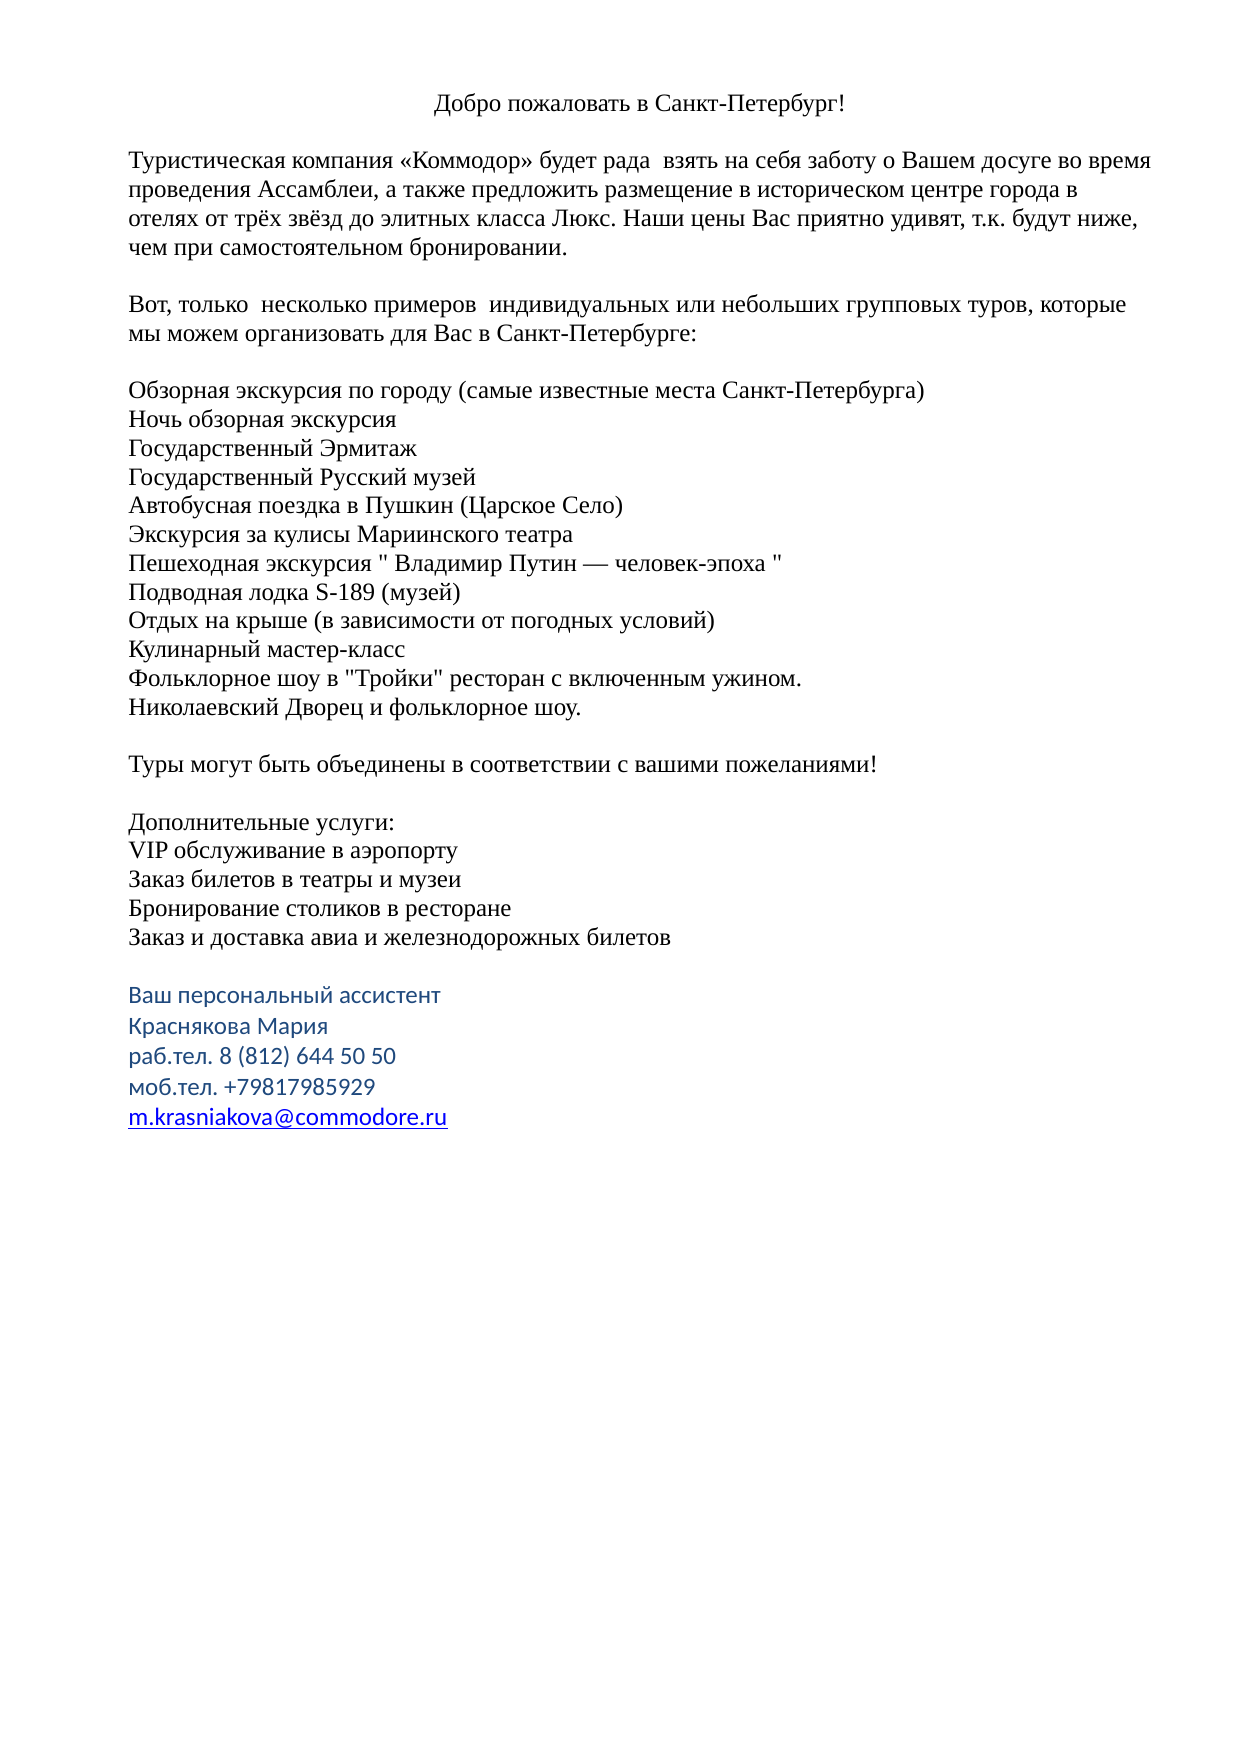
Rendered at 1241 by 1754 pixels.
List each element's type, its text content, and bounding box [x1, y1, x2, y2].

text VIP обслуживание в аэропорту [128, 836, 1152, 864]
text Государственный Русский музей [128, 462, 1152, 491]
text Отдых на крыше (в зависимости от погодных условий) [128, 606, 1152, 634]
text Вот, только несколько примеров индивидуальных или небольших групповых туров, которые мы можем организовать для Вас в Санкт-Петербурге: [128, 289, 1152, 347]
text Фольклорное шоу в "Тройки" ресторан с включенным ужином. [128, 663, 1152, 692]
text m.krasniakova@commodore.ru [128, 1101, 1152, 1132]
text Ночь обзорная экскурсия [128, 404, 1152, 433]
text Добро пожаловать в Санкт-Петербург! [128, 88, 1152, 117]
text Пешеходная экскурсия " Владимир Путин — человек-эпоха " [128, 548, 1152, 577]
text Ваш персональный ассистент [128, 979, 1152, 1010]
text Заказ и доставка авиа и железнодорожных билетов [128, 922, 1152, 951]
text моб.тел. +79817985929 [128, 1071, 1152, 1101]
text Николаевский Дворец и фольклорное шоу. [128, 692, 1152, 721]
text Туристическая компания «Коммодор» будет рада взять на себя заботу о Вашем досуге во время проведения Ассамблеи, а также предложить размещение в историческом центре города в отелях от трёх звёзд до элитных класса Люкс. Наши цены Вас приятно удивят, т.к. будут ниже, чем при самостоятельном бронировании. [128, 146, 1152, 261]
text Кулинарный мастер-класс [128, 634, 1152, 663]
text Туры могут быть объединены в соответствии с вашими пожеланиями! [128, 749, 1152, 778]
text Государственный Эрмитаж [128, 433, 1152, 462]
text Заказ билетов в театры и музеи [128, 864, 1152, 893]
text Краснякова Мария [128, 1010, 1152, 1040]
text Дополнительные услуги: [128, 807, 1152, 836]
text Бронирование столиков в ресторане [128, 893, 1152, 922]
text раб.тел. 8 (812) 644 50 50 [128, 1040, 1152, 1071]
text Подводная лодка S-189 (музей) [128, 577, 1152, 606]
text Экскурсия за кулисы Мариинского театра [128, 519, 1152, 548]
text Обзорная экскурсия по городу (самые известные места Санкт-Петербурга) [128, 376, 1152, 404]
text Автобусная поездка в Пушкин (Царское Село) [128, 491, 1152, 519]
